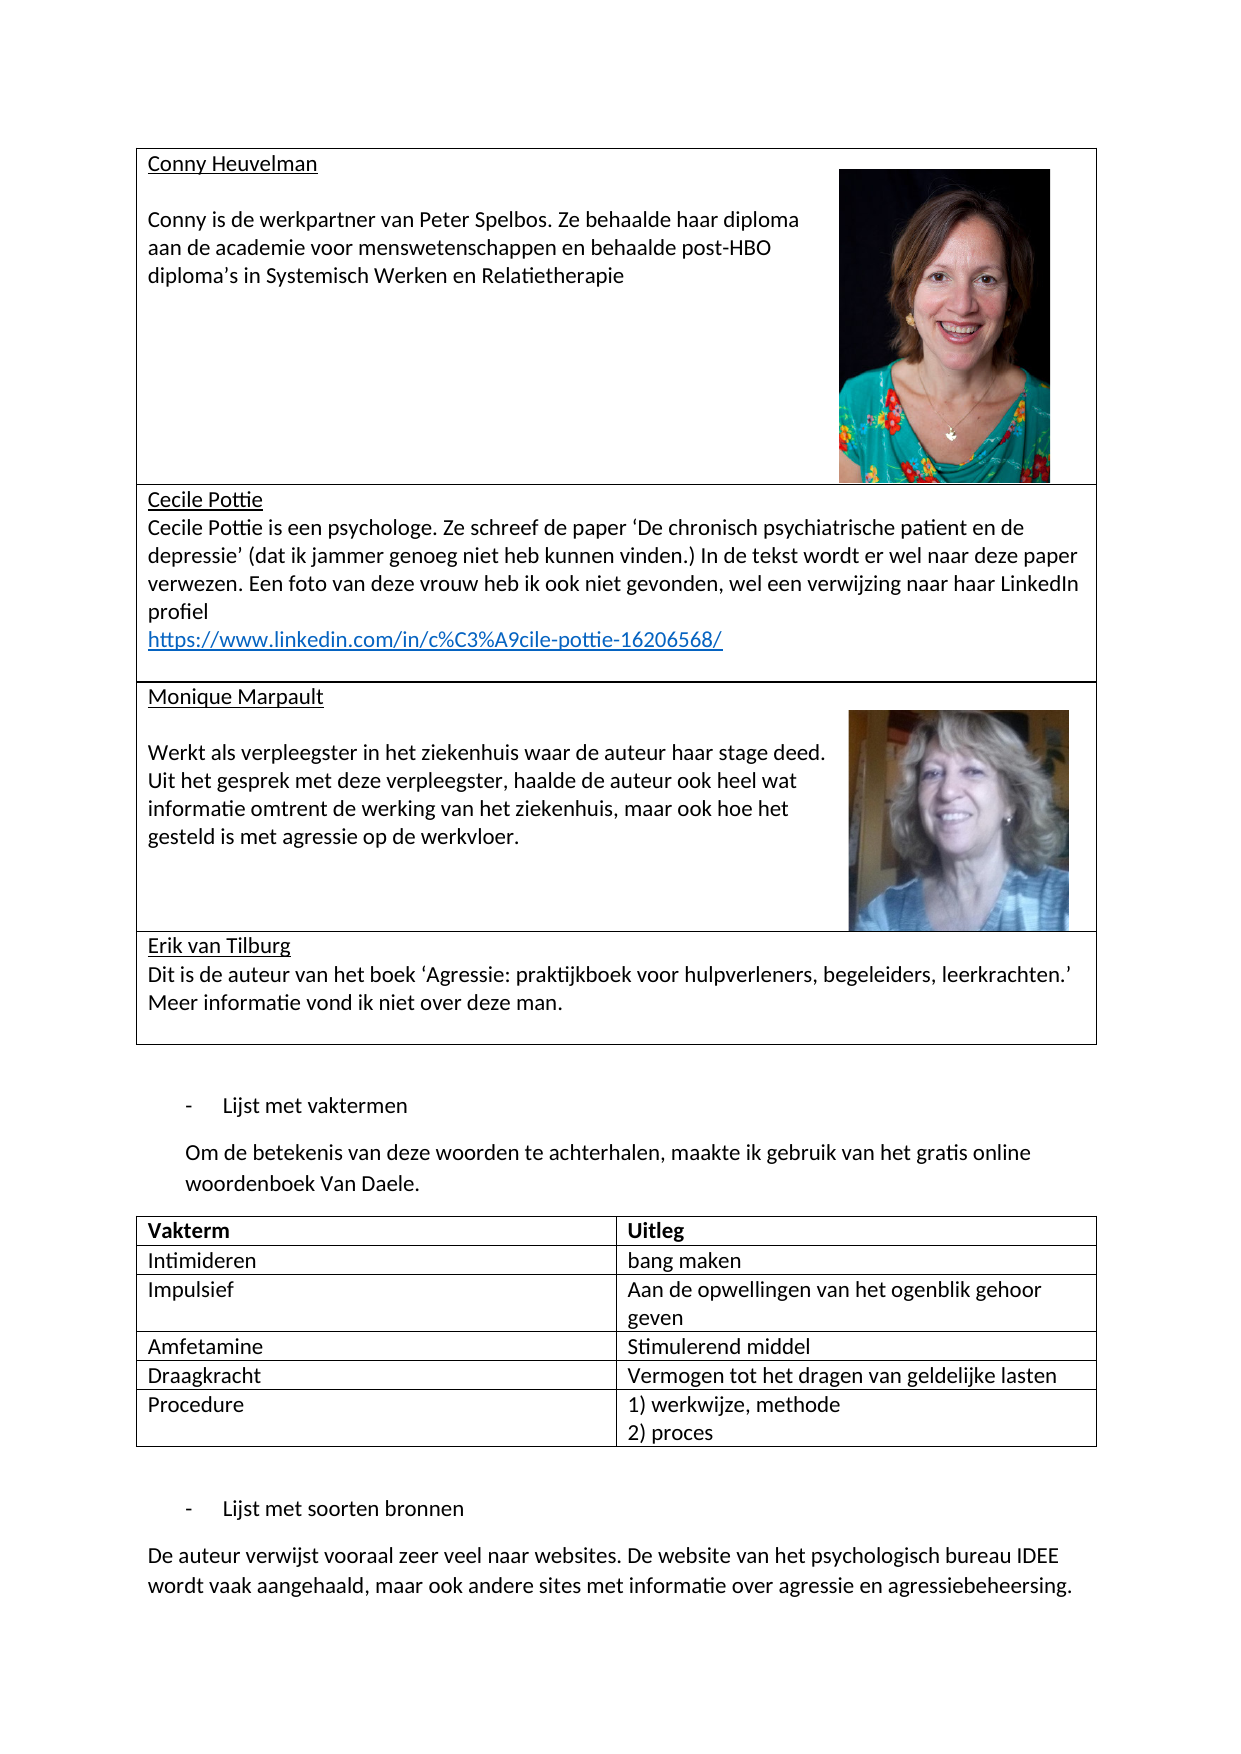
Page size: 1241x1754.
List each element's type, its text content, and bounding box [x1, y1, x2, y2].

picture [848, 710, 1069, 929]
table_cell Intimideren [137, 1246, 616, 1274]
table_cell Amfetamine [137, 1332, 616, 1360]
table_cell Conny Heuvelman Conny is de werkpartner van Peter Spelbos. Ze behaalde haar diploma aan de academie voor menswetenschappen en behaalde post-HBO diploma’s in Systemisch Werken en Relatietherapie [137, 149, 1096, 484]
table_cell Procedure [137, 1390, 616, 1446]
text De auteur verwijst vooraal zeer veel naar websites. De website van het psychologisch bureau IDEE wordt vaak aangehaald, maar ook andere sites met informatie over agressie en agressiebeheersing. [148, 1541, 1093, 1599]
list Lijst met vaktermen [185, 1092, 1093, 1120]
table_cell bang maken [617, 1246, 1096, 1274]
table_header Uitleg [617, 1217, 1096, 1245]
table_cell Vermogen tot het dragen van geldelijke lasten [617, 1361, 1096, 1389]
table_header Vakterm [137, 1217, 616, 1245]
table_cell Erik van Tilburg Dit is de auteur van het boek ‘Agressie: praktijkboek voor hulpverleners, begeleiders, leerkrachten.’ Meer informatie vond ik niet over deze man. [137, 932, 1096, 1044]
table_cell Stimulerend middel [617, 1332, 1096, 1360]
text Om de betekenis van deze woorden te achterhalen, maakte ik gebruik van het gratis online woordenboek Van Daele. [185, 1138, 1093, 1197]
list Lijst met soorten bronnen [185, 1494, 1093, 1522]
table_cell Aan de opwellingen van het ogenblik gehoor geven [617, 1275, 1096, 1331]
table_cell Impulsief [137, 1275, 616, 1331]
table_cell Draagkracht [137, 1361, 616, 1389]
table_cell Monique Marpault Werkt als verpleegster in het ziekenhuis waar de auteur haar stage deed. Uit het gesprek met deze verpleegster, haalde de auteur ook heel wat informatie omtrent de werking van het ziekenhuis, maar ook hoe het gesteld is met agressie op de werkvloer. [137, 683, 1096, 931]
picture [839, 169, 1050, 482]
table_cell 1) werkwijze, methode 2) proces [617, 1390, 1096, 1446]
table_cell Cecile Pottie Cecile Pottie is een psychologe. Ze schreef de paper ‘De chronisch psychiatrische patient en de depressie’ (dat ik jammer genoeg niet heb kunnen vinden.) In de tekst wordt er wel naar deze paper verwezen. Een foto van deze vrouw heb ik ook niet gevonden, wel een verwijzing naar haar LinkedIn profiel https://www.linkedin.com/in/c%C3%A9cile-pottie-16206568/ [137, 485, 1096, 681]
